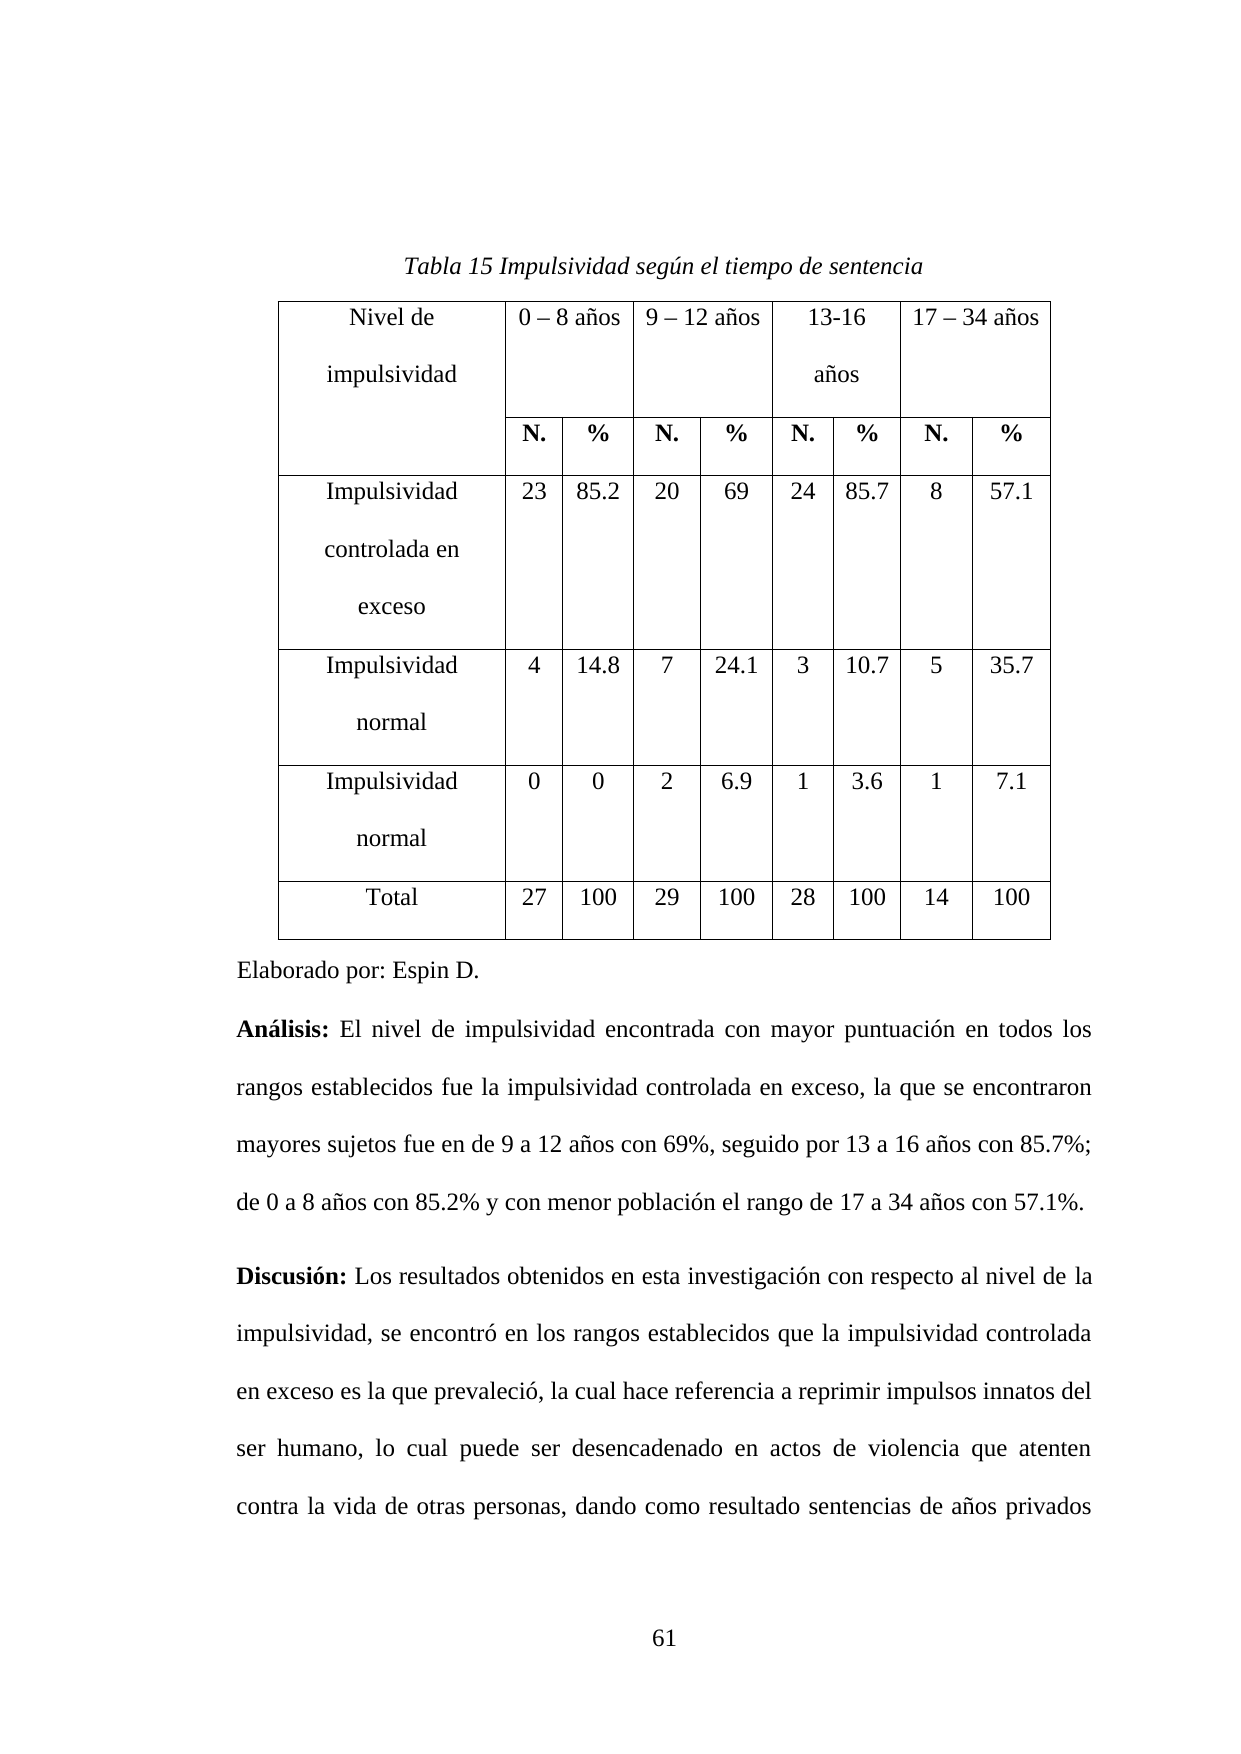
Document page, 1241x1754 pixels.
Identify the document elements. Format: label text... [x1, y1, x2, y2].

table_cell 1 [901, 766, 972, 881]
table_cell 27 [506, 882, 562, 939]
table_header 0 – 8 años [506, 302, 633, 417]
table_cell 29 [634, 882, 700, 939]
table_cell 100 [563, 882, 633, 939]
table_cell % [834, 418, 900, 475]
table_cell 24.1 [701, 650, 772, 765]
table_header 13-16 años [773, 302, 900, 417]
table_cell Impulsividad controlada en exceso [279, 476, 505, 649]
table_cell Impulsividad normal [279, 766, 505, 881]
table_cell 7 [634, 650, 700, 765]
table_cell N. [634, 418, 700, 475]
table_cell 100 [701, 882, 772, 939]
table_cell 23 [506, 476, 562, 649]
table_header Nivel de impulsividad [279, 302, 505, 475]
table_cell 1 [773, 766, 833, 881]
text Tabla 15 Impulsividad según el tiempo de sentencia [236, 251, 1092, 280]
table_cell 20 [634, 476, 700, 649]
table_cell 0 [563, 766, 633, 881]
table_header 17 – 34 años [901, 302, 1050, 417]
table_cell 3.6 [834, 766, 900, 881]
table_cell 24 [773, 476, 833, 649]
table_cell Total [279, 882, 505, 939]
table_header 9 – 12 años [634, 302, 772, 417]
table_cell 85.7 [834, 476, 900, 649]
table_cell 69 [701, 476, 772, 649]
table_cell 28 [773, 882, 833, 939]
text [236, 1261, 1092, 1520]
table_cell 14.8 [563, 650, 633, 765]
text Análisis: El nivel de impulsividad encontrada con mayor puntuación en todos los rangos establecidos fue la impulsividad controlada en exceso, la que se encontraron mayores sujetos fue en de 9 a 12 años con 69%, seguido por 13 a 16 años con 85.7%; de 0 a 8 años con 85.2% y con menor población el rango de 17 a 34 años con 57.1%. [236, 1014, 1092, 1216]
table_cell % [701, 418, 772, 475]
table_cell 85.2 [563, 476, 633, 649]
table_cell N. [901, 418, 972, 475]
table_cell 0 [506, 766, 562, 881]
table_cell 6.9 [701, 766, 772, 881]
table_cell 14 [901, 882, 972, 939]
table_cell 2 [634, 766, 700, 881]
table_cell 10.7 [834, 650, 900, 765]
table_cell 3 [773, 650, 833, 765]
table_cell Impulsividad normal [279, 650, 505, 765]
table_cell 8 [901, 476, 972, 649]
table_cell 100 [834, 882, 900, 939]
table_cell 35.7 [973, 650, 1050, 765]
table_cell % [973, 418, 1050, 475]
table_cell 5 [901, 650, 972, 765]
table_cell N. [506, 418, 562, 475]
table_cell 100 [973, 882, 1050, 939]
table_cell 7.1 [973, 766, 1050, 881]
table_cell 4 [506, 650, 562, 765]
table_cell N. [773, 418, 833, 475]
table_cell % [563, 418, 633, 475]
table_cell 57.1 [973, 476, 1050, 649]
